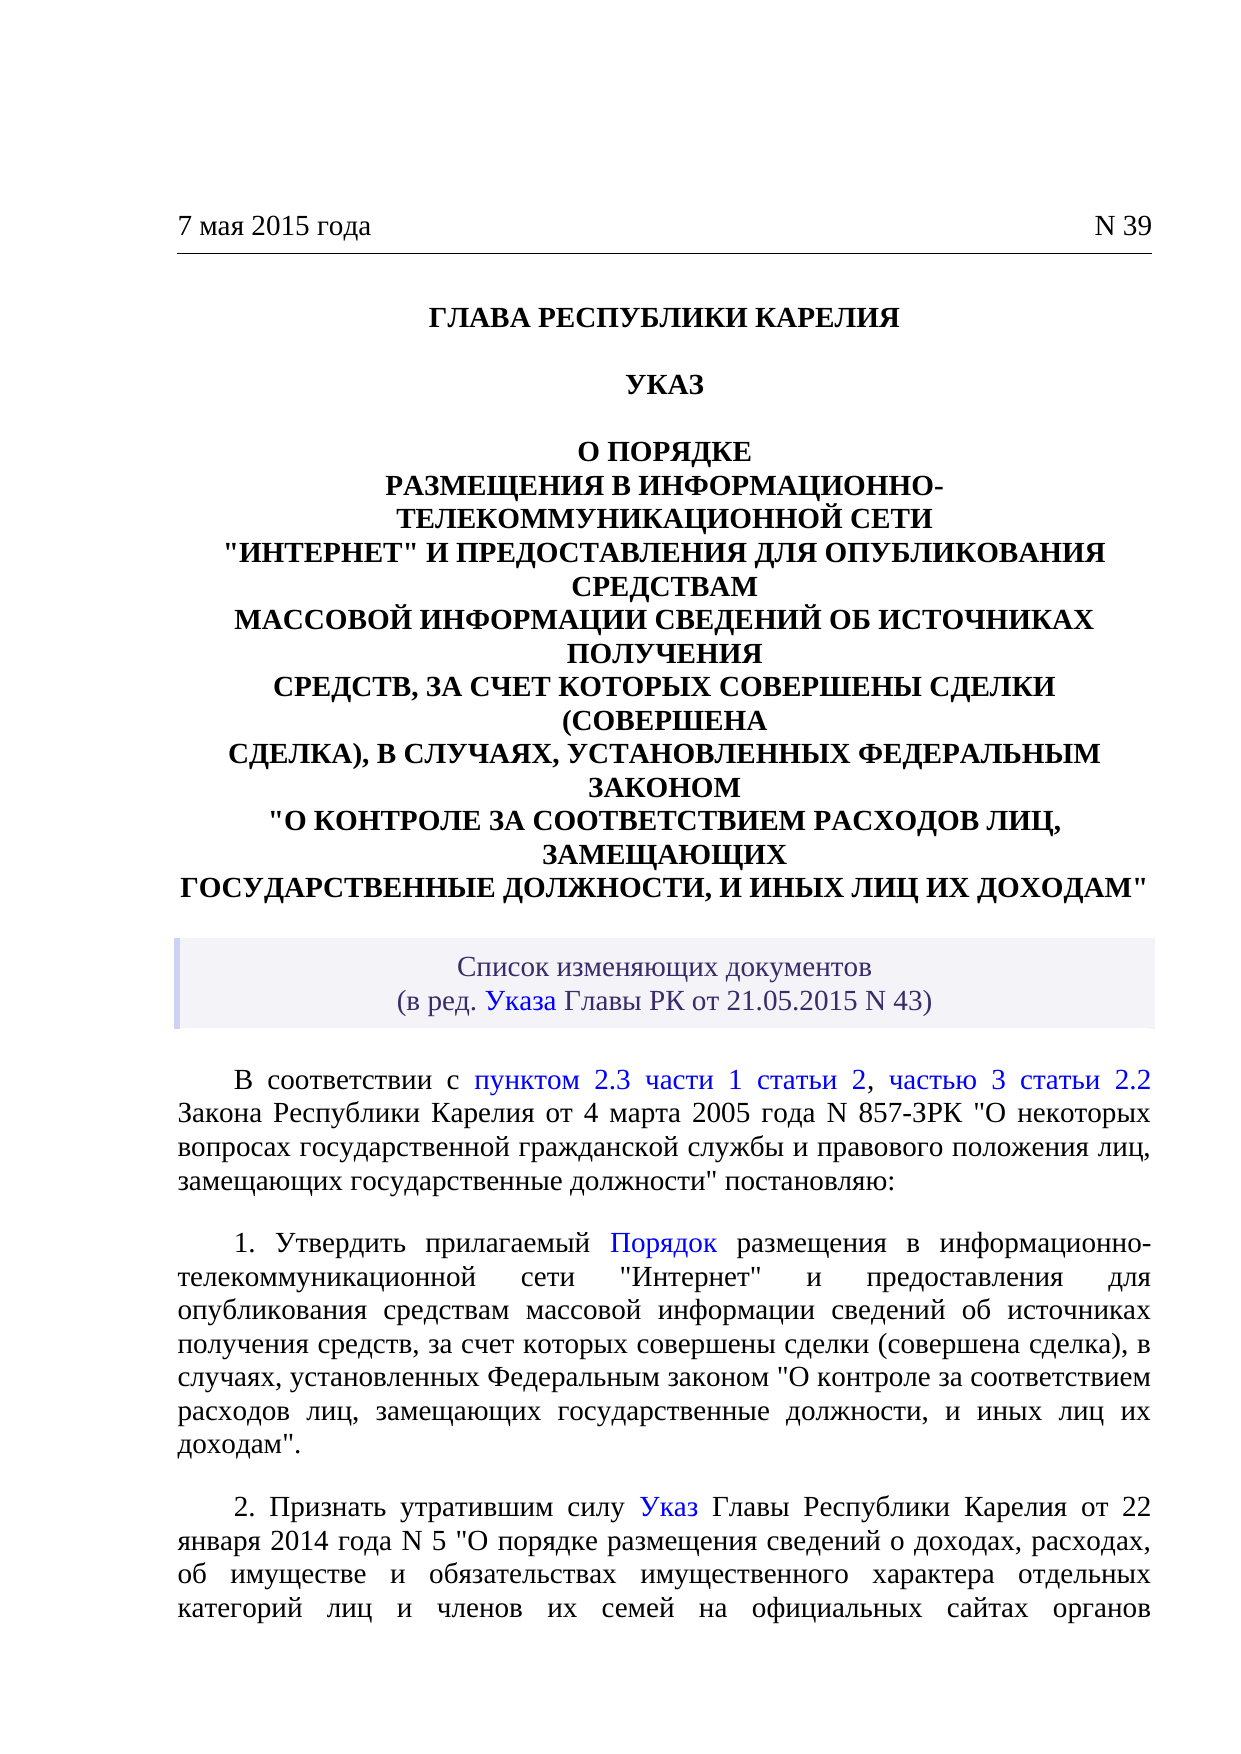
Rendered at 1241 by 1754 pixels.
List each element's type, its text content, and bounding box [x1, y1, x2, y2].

title МАССОВОЙ ИНФОРМАЦИИ СВЕДЕНИЙ ОБ ИСТОЧНИКАХ ПОЛУЧЕНИЯ [177, 602, 1152, 669]
title СДЕЛКА), В СЛУЧАЯХ, УСТАНОВЛЕННЫХ ФЕДЕРАЛЬНЫМ ЗАКОНОМ [177, 736, 1152, 803]
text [177, 1489, 1152, 1623]
text 1. Утвердить прилагаемый Порядок размещения в информационно-телекоммуникационной сети "Интернет" и предоставления для опубликования средствам массовой информации сведений об источниках получения средств, за счет которых совершены сделки (совершена сделка), в случаях, установленных Федеральным законом "О контроле за соответствием расходов лиц, замещающих государственные должности, и иных лиц их доходам". [177, 1225, 1152, 1460]
title ГОСУДАРСТВЕННЫЕ ДОЛЖНОСТИ, И ИНЫХ ЛИЦ ИХ ДОХОДАМ" [177, 871, 1152, 904]
title СРЕДСТВ, ЗА СЧЕТ КОТОРЫХ СОВЕРШЕНЫ СДЕЛКИ (СОВЕРШЕНА [177, 669, 1152, 736]
title РАЗМЕЩЕНИЯ В ИНФОРМАЦИОННО-ТЕЛЕКОММУНИКАЦИОННОЙ СЕТИ [177, 468, 1152, 535]
title УКАЗ [177, 367, 1152, 401]
title О ПОРЯДКЕ [177, 434, 1152, 468]
text В соответствии с пунктом 2.3 части 1 статьи 2, частью 3 статьи 2.2 Закона Республики Карелия от 4 марта 2005 года N 857-ЗРК "О некоторых вопросах государственной гражданской службы и правового положения лиц, замещающих государственные должности" постановляю: [177, 1062, 1152, 1196]
title "ИНТЕРНЕТ" И ПРЕДОСТАВЛЕНИЯ ДЛЯ ОПУБЛИКОВАНИЯ СРЕДСТВАМ [177, 535, 1152, 602]
table_header Список изменяющих документов (в ред. Указа Главы РК от 21.05.2015 N 43) [180, 938, 1149, 1028]
title ГЛАВА РЕСПУБЛИКИ КАРЕЛИЯ [177, 300, 1152, 334]
table_header 7 мая 2015 года [177, 209, 664, 242]
title "О КОНТРОЛЕ ЗА СООТВЕТСТВИЕМ РАСХОДОВ ЛИЦ, ЗАМЕЩАЮЩИХ [177, 803, 1152, 871]
table_header N 39 [664, 209, 1152, 242]
